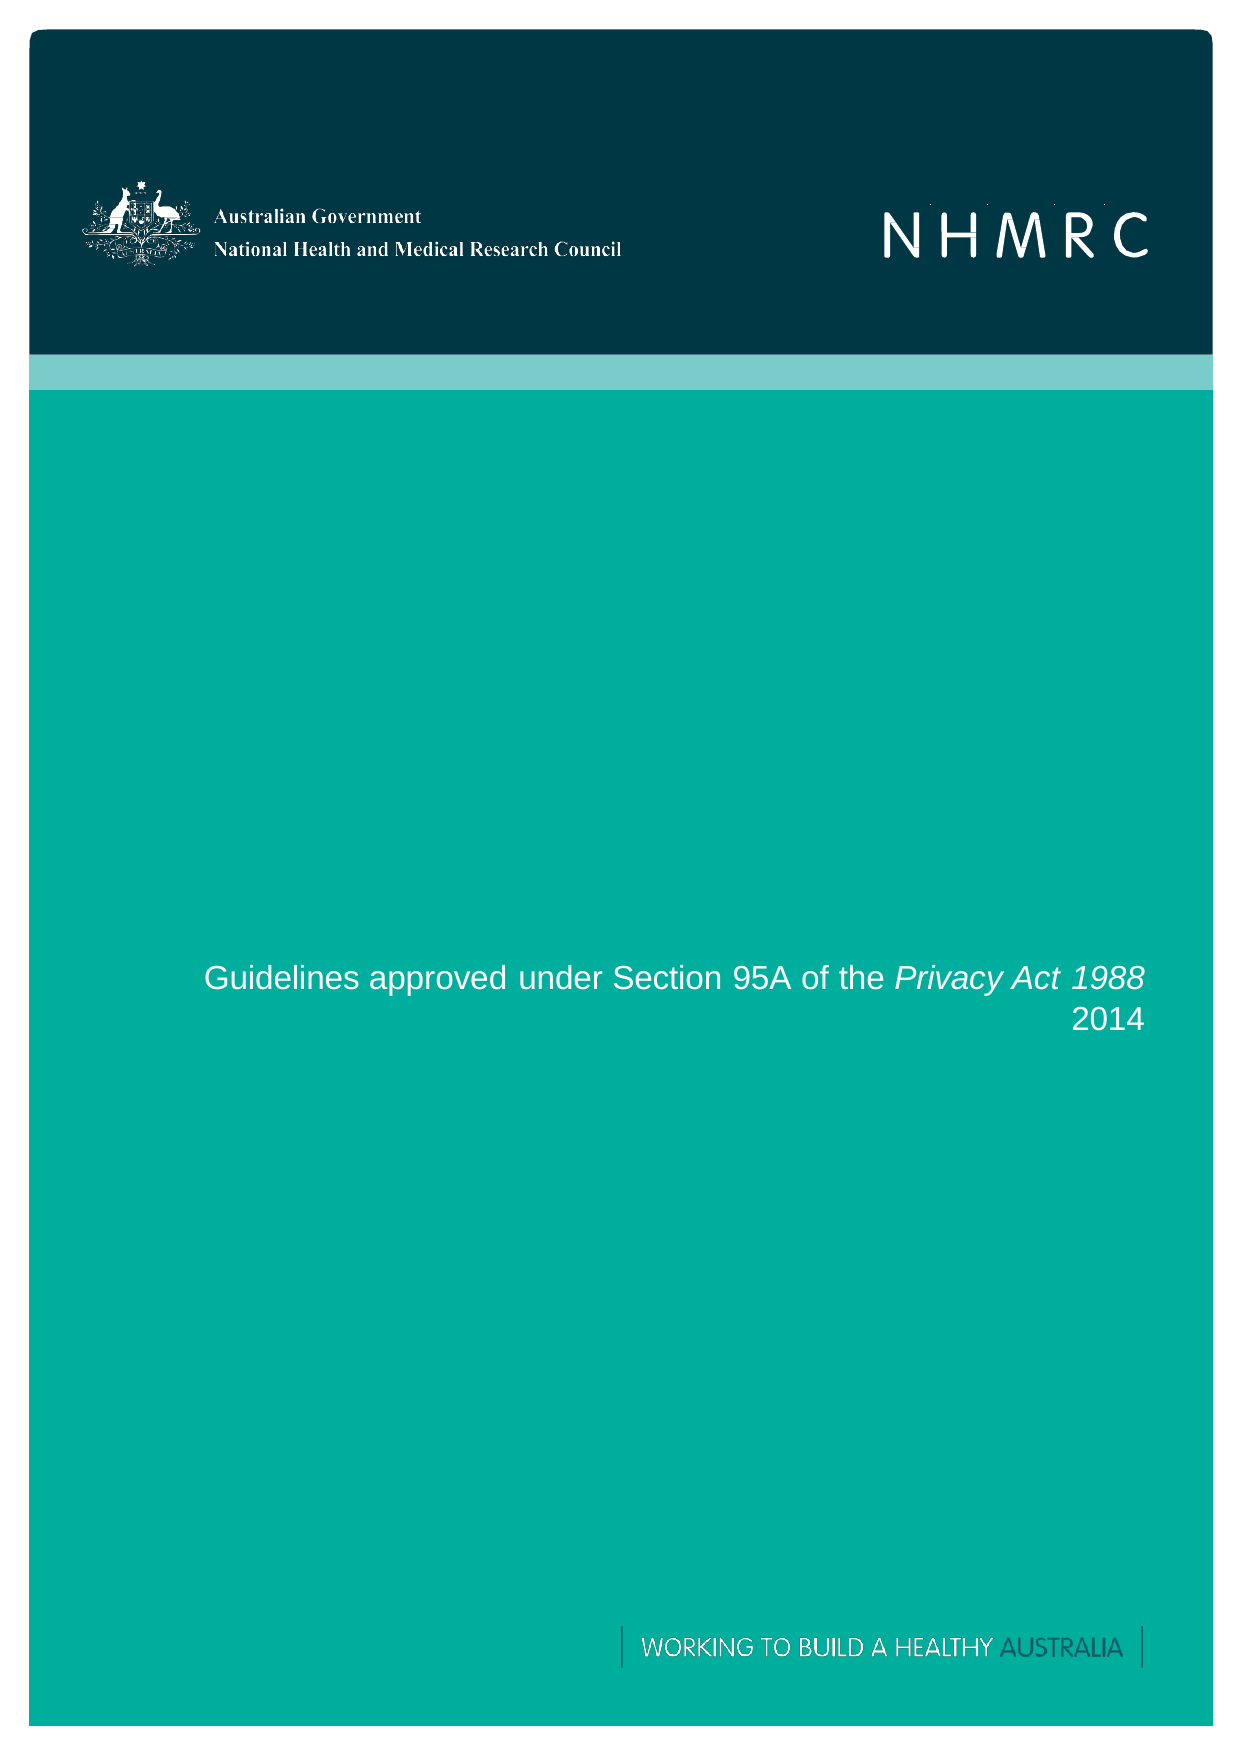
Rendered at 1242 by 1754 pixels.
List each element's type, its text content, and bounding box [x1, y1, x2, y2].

text 2014 [175, 999, 1145, 1038]
picture [555, 245, 559, 255]
picture [150, 231, 171, 238]
picture [220, 211, 226, 222]
picture [359, 214, 365, 222]
picture [154, 196, 179, 224]
picture [90, 190, 151, 239]
picture [472, 242, 479, 255]
picture [216, 242, 225, 253]
picture [145, 215, 151, 222]
picture [641, 1636, 1123, 1657]
picture [397, 242, 403, 253]
text Guidelines approved under Section 95A of the Privacy Act 1988 [175, 958, 1145, 996]
picture [491, 248, 499, 255]
